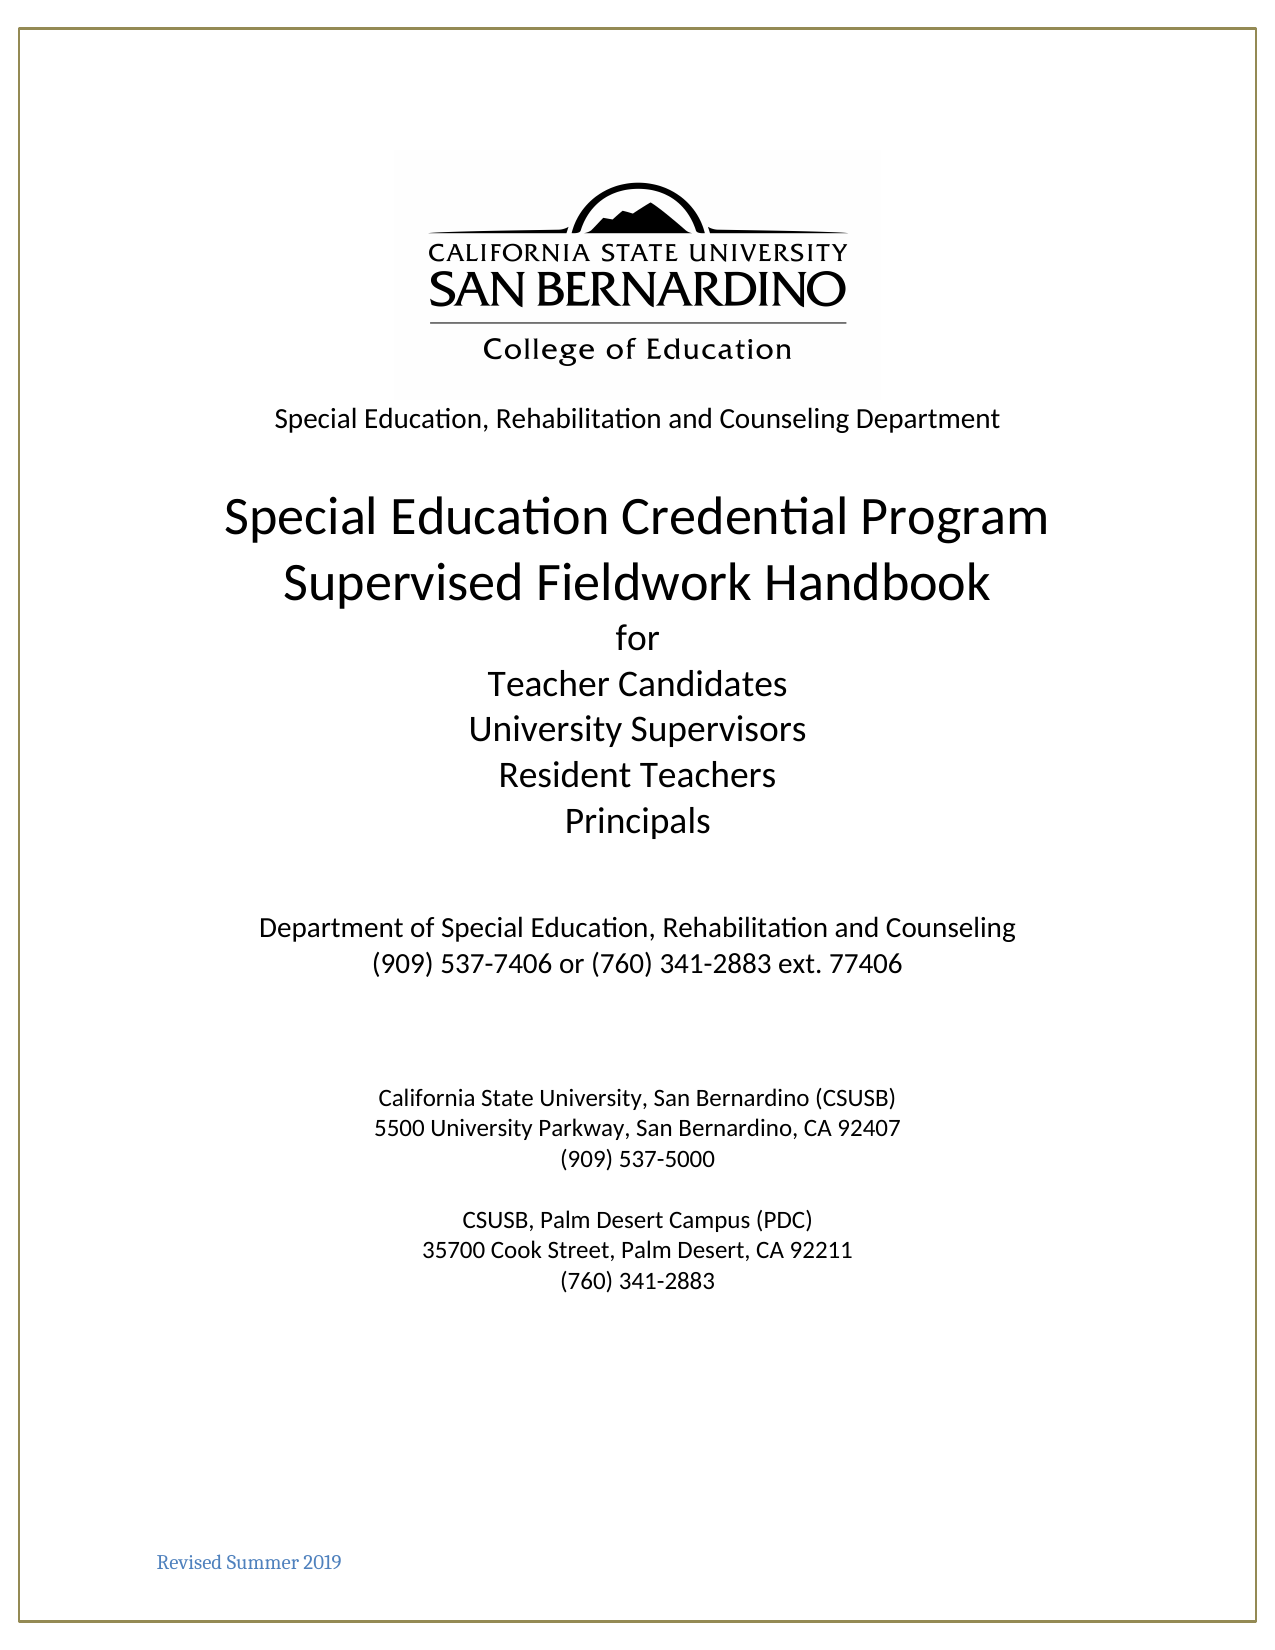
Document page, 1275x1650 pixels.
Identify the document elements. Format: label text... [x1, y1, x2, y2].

text Principals [150, 797, 1125, 843]
text Special Education Credential Program [150, 481, 1125, 548]
text Resident Teachers [150, 751, 1125, 797]
text Teacher Candidates [150, 659, 1125, 705]
text 35700 Cook Street, Palm Desert, CA 92211 [150, 1235, 1125, 1265]
text Supervised Fieldwork Handbook [150, 548, 1125, 614]
text Special Education, Rehabilitation and Counseling Department [150, 400, 1125, 436]
text Department of Special Education, Rehabilitation and Counseling [150, 909, 1125, 945]
picture [393, 150, 882, 400]
text University Supervisors [150, 705, 1125, 751]
text CSUSB, Campus (PDC) [150, 1204, 1125, 1235]
text (760) 341-2883 [150, 1265, 1125, 1296]
text (909) 537-5000 [150, 1143, 1125, 1174]
text for [150, 614, 1125, 659]
text , (CSUSB) [150, 1082, 1125, 1113]
text (909) 537-7406 or (760) 341-2883 ext. 77406 [150, 945, 1125, 980]
